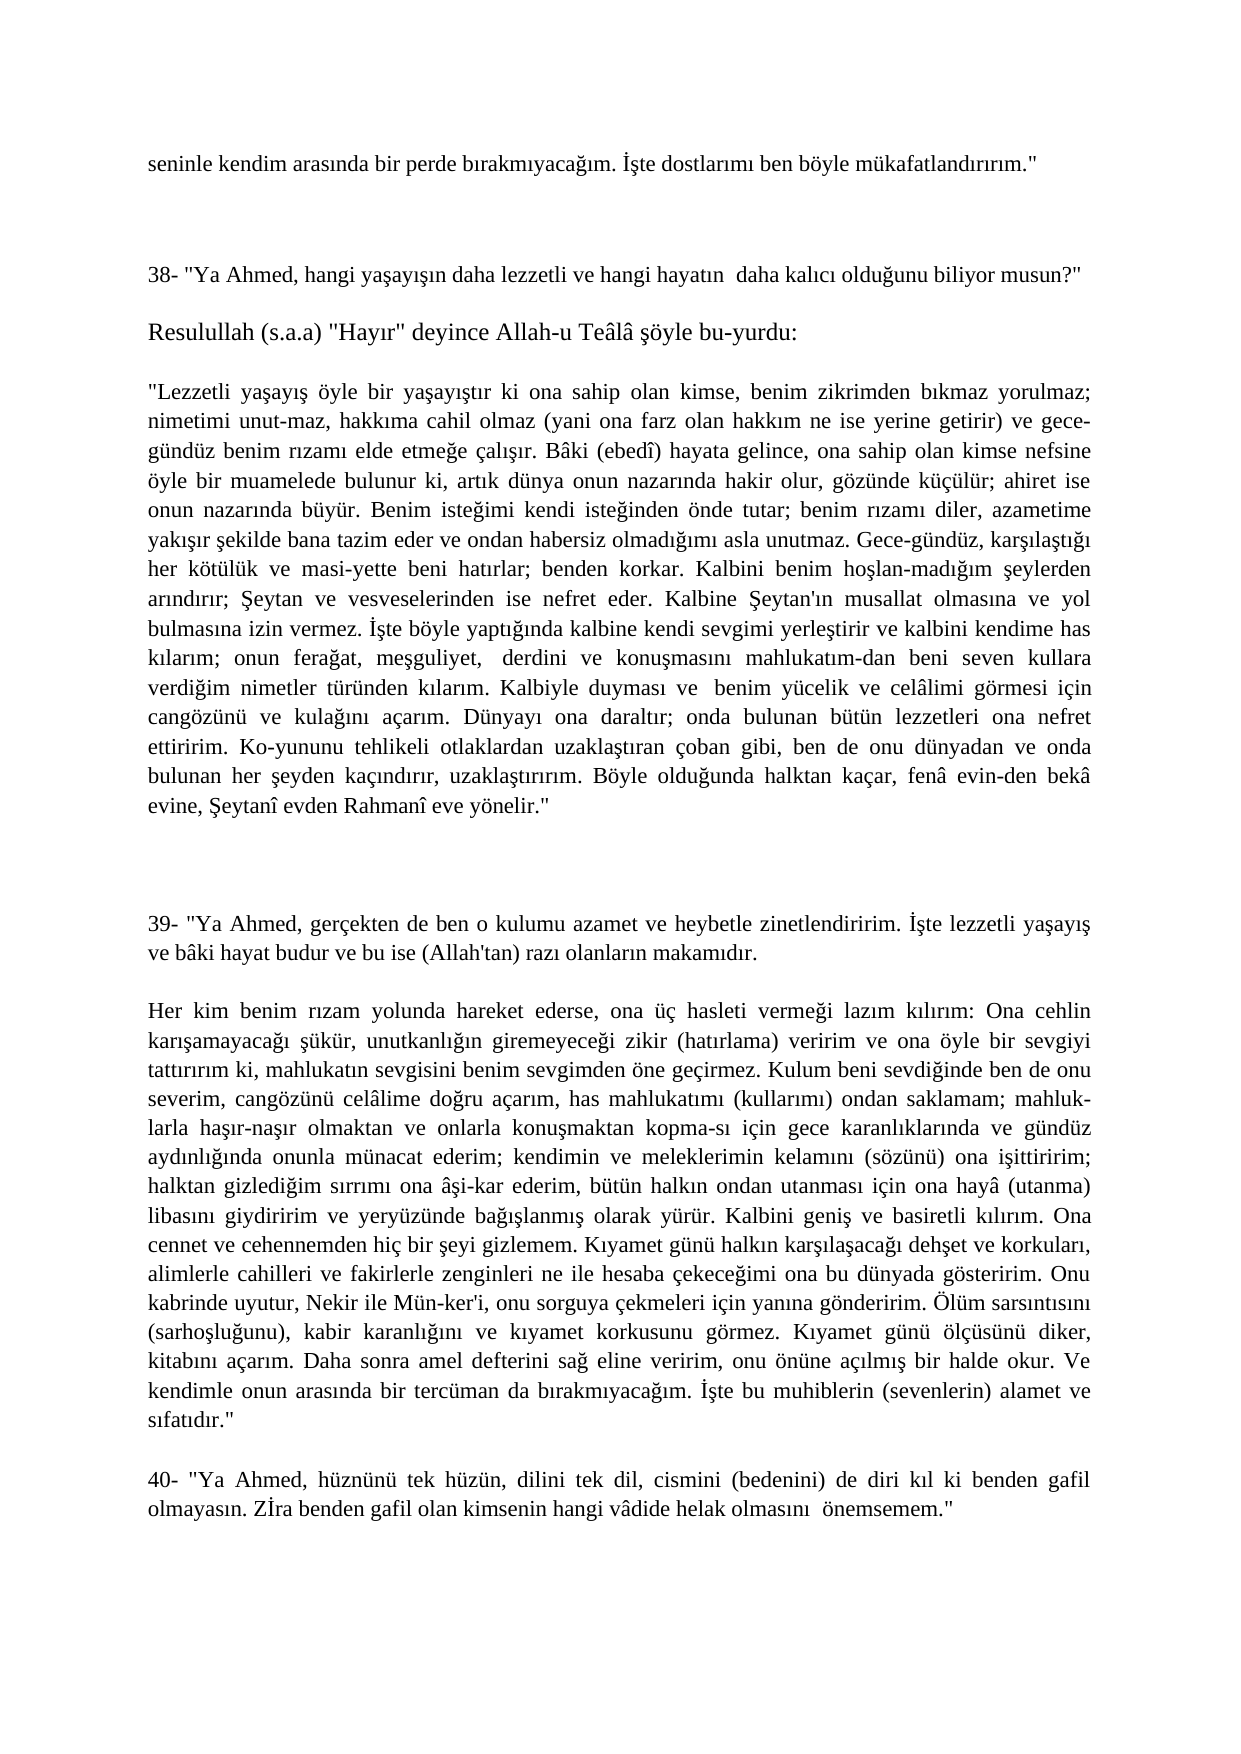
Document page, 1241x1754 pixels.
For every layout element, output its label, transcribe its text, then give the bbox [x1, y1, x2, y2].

text Resulullah (s.a.a) "Hayır" deyince Allah-u Teâlâ şöyle bu-yurdu: [148, 317, 1093, 346]
text "Lezzetli yaşayış öyle bir yaşayıştır ki ona sahip olan kimse, benim zikrimden bıkmaz yorulmaz; nimetimi unut-maz, hakkıma cahil olmaz (yani ona farz olan hakkım ne ise yerine getirir) ve gece-gündüz benim rızamı elde etmeğe çalışır. Bâki (ebedî) hayata gelince, ona sahip olan kimse nefsine öyle bir muamelede bulunur ki, artık dünya onun nazarında hakir olur, gözünde küçülür; ahiret ise onun nazarında büyür. Benim isteğimi kendi isteğinden önde tutar; benim rızamı diler, azametime yakışır şekilde bana tazim eder ve ondan habersiz olmadığımı asla unutmaz. Gece-gündüz, karşılaştığı her kötülük ve masi-yette beni hatırlar; benden korkar. Kalbini benim hoşlan-madığım şeylerden arındırır; Şeytan ve vesveselerinden ise nefret eder. Kalbine Şeytan'ın musallat olmasına ve yol bulmasına izin vermez. İşte böyle yaptığında kalbine kendi sevgimi yerleştirir ve kalbini kendime has kılarım; onun ferağat, meşguliyet, derdini ve konuşmasını mahlukatım-dan beni seven kullara verdiğim nimetler türünden kılarım. Kalbiyle duyması ve benim yücelik ve celâlimi görmesi için cangözünü ve kulağını açarım. Dünyayı ona daraltır; onda bulunan bütün lezzetleri ona nefret ettiririm. Ko-yununu tehlikeli otlaklardan uzaklaştıran çoban gibi, ben de onu dünyadan ve onda bulunan her şeyden kaçındırır, uzaklaştırırım. Böyle olduğunda halktan kaçar, fenâ evin-den bekâ evine, Şeytanî evden Rahmanî eve yönelir." [148, 375, 1093, 818]
text 38- "Ya Ahmed, hangi yaşayışın daha lezzetli ve hangi hayatın daha kalıcı olduğunu biliyor musun?" [148, 261, 1093, 288]
text "Kendi izzetim ve celâlime andolsun ki, hiçbir zaman seninle kendim arasında bir perde bırakmıyacağım. İşte dostlarımı ben böyle mükafatlandırırım." [148, 150, 1093, 177]
text 39- "Ya Ahmed, gerçekten de ben o kulumu azamet ve heybetle zinetlendiririm. İşte lezzetli yaşayış ve bâki hayat budur ve bu ise (Allah'tan) razı olanların makamıdır. [148, 906, 1093, 966]
text Her kim benim rızam yolunda hareket ederse, ona üç hasleti vermeği lazım kılırım: Ona cehlin karışamayacağı şükür, unutkanlığın giremeyeceği zikir (hatırlama) veririm ve ona öyle bir sevgiyi tattırırım ki, mahlukatın sevgisini benim sevgimden öne geçirmez. Kulum beni sevdiğinde ben de onu severim, cangözünü celâlime doğru açarım, has mahlukatımı (kullarımı) ondan saklamam; mahluk-larla haşır-naşır olmaktan ve onlarla konuşmaktan kopma-sı için gece karanlıklarında ve gündüz aydınlığında onunla münacat ederim; kendimin ve meleklerimin kelamını (sözünü) ona işittiririm; halktan gizlediğim sırrımı ona âşi-kar ederim, bütün halkın ondan utanması için ona hayâ (utanma) libasını giydiririm ve yeryüzünde bağışlanmış olarak yürür. Kalbini geniş ve basiretli kılırım. Ona cennet ve cehennemden hiç bir şeyi gizlemem. Kıyamet günü halkın karşılaşacağı dehşet ve korkuları, alimlerle cahilleri ve fakirlerle zenginleri ne ile hesaba çekeceğimi ona bu dünyada gösteririm. Onu kabrinde uyutur, Nekir ile Mün-ker'i, onu sorguya çekmeleri için yanına gönderirim. Ölüm sarsıntısını (sarhoşluğunu), kabir karanlığını ve kıyamet korkusunu görmez. Kıyamet günü ölçüsünü diker, kitabını açarım. Daha sonra amel defterini sağ eline veririm, onu önüne açılmış bir halde okur. Ve kendimle onun arasında bir tercüman da bırakmıyacağım. İşte bu muhiblerin (sevenlerin) alamet ve sıfatıdır." [148, 995, 1093, 1432]
text 40- "Ya Ahmed, hüznünü tek hüzün, dilini tek dil, cismini (bedenini) de diri kıl ki benden gafil olmayasın. Zİra benden gafil olan kimsenin hangi vâdide helak olmasını önemsemem." [148, 1463, 1093, 1522]
